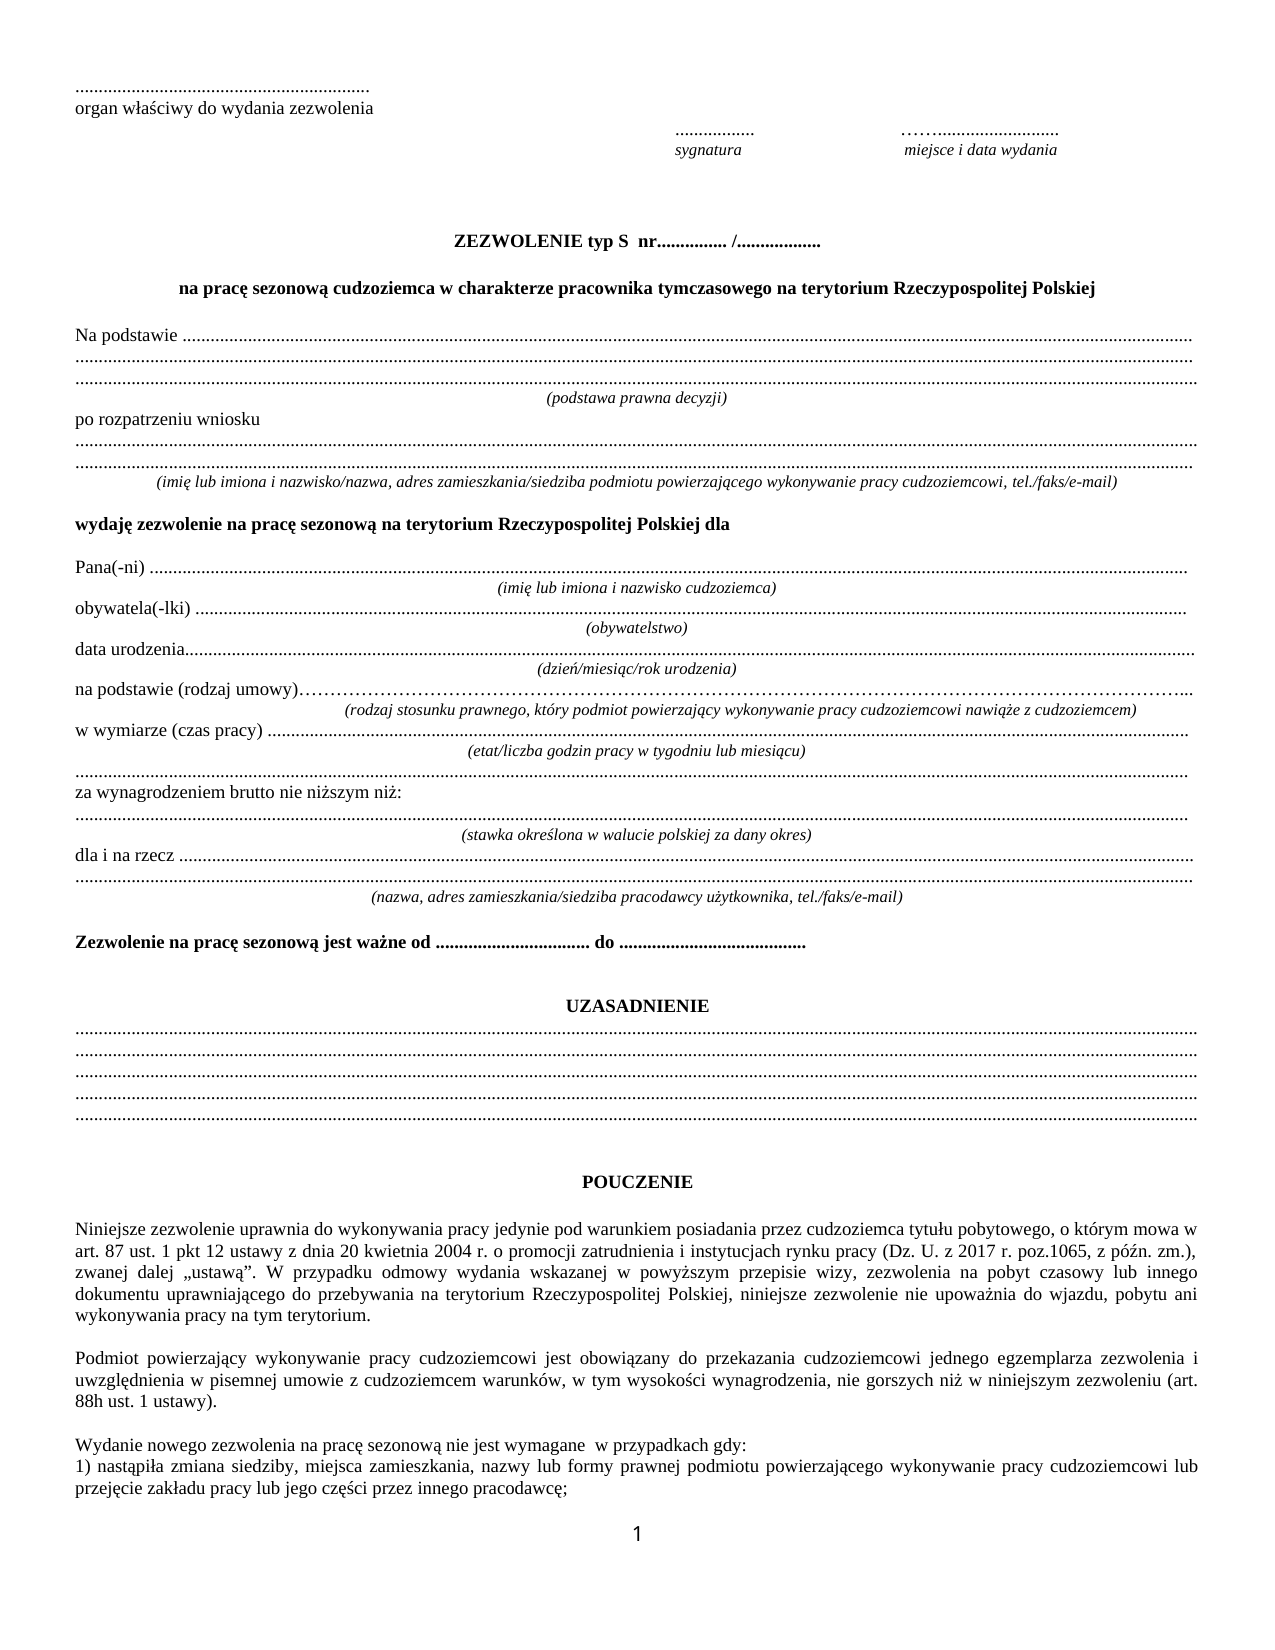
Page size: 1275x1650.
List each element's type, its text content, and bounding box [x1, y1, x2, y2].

text ................................................................................................................................................................................................................................................ [75, 1038, 1200, 1060]
text (imię lub imiona i nazwisko cudzoziemca) [75, 577, 1200, 597]
text Pana(-ni) .............................................................................................................................................................................................................................. [75, 556, 1200, 577]
text (dzień/miesiąc/rok urodzenia) [75, 659, 1200, 678]
text ................................................................................................................................................................................................................................................ [75, 367, 1200, 388]
text ............................................................................................................................................................................................................................................... [75, 345, 1200, 367]
text (podstawa prawna decyzji) [75, 388, 1200, 407]
text ............................................................... [75, 75, 1200, 97]
text (imię lub imiona i nazwisko/nazwa, adres zamieszkania/siedziba podmiotu powierzającego wykonywanie pracy cudzoziemcowi, tel./faks/e-mail) [75, 472, 1200, 491]
text (nazwa, adres zamieszkania/siedziba pracodawcy użytkownika, tel./faks/e-mail) [75, 887, 1200, 906]
text ................................................................................................................................................................................................................................................ [75, 1017, 1200, 1038]
text (obywatelstwo) [75, 618, 1200, 637]
text za wynagrodzeniem brutto nie niższym niż: [75, 781, 1200, 803]
text UZASADNIENIE [75, 995, 1200, 1017]
text .............................................................................................................................................................................................................................................. [75, 803, 1200, 824]
text Zezwolenie na pracę sezonową jest ważne od ................................. do ........................................ [75, 931, 1200, 952]
text (stawka określona w walucie polskiej za dany okres) [75, 824, 1200, 843]
text POUCZENIE [75, 1171, 1200, 1193]
text Wydanie nowego zezwolenia na pracę sezonową nie jest wymagane w przypadkach gdy: [75, 1433, 1200, 1455]
text Na podstawie ........................................................................................................................................................................................................................ [75, 323, 1200, 345]
text data urodzenia........................................................................................................................................................................................................................ [75, 637, 1200, 659]
text Podmiot powierzający wykonywanie pracy cudzoziemcowi jest obowiązany do przekazania cudzoziemcowi jednego egzemplarza zezwolenia i uwzględnienia w pisemnej umowie z cudzoziemcem warunków, w tym wysokości wynagrodzenia, nie gorszych niż w niniejszym zezwoleniu (art. 88h ust. 1 ustawy). [75, 1347, 1200, 1412]
text sygnatura miejsce i data wydania [675, 140, 1200, 159]
text dla i na rzecz ......................................................................................................................................................................................................................... [75, 843, 1200, 865]
text po rozpatrzeniu wniosku [75, 407, 1200, 429]
text ................................................................................................................................................................................................................................................ [75, 1060, 1200, 1082]
text (rodzaj stosunku prawnego, który podmiot powierzający wykonywanie pracy cudzoziemcowi nawiąże z cudzoziemcem) [75, 700, 1200, 719]
text na pracę sezonową cudzoziemca w charakterze pracownika tymczasowego na terytorium Rzeczypospolitej Polskiej [75, 277, 1200, 298]
text wydaję zezwolenie na pracę sezonową na terytorium Rzeczypospolitej Polskiej dla [75, 513, 1200, 534]
text Niniejsze zezwolenie uprawnia do wykonywania pracy jedynie pod warunkiem posiadania przez cudzoziemca tytułu pobytowego, o którym mowa w art. 87 ust. 1 pkt 12 ustawy z dnia 20 kwietnia 2004 r. o promocji zatrudnienia i instytucjach rynku pracy (Dz. U. z 2017 r. poz.1065, z późn. zm.), zwanej dalej „ustawą”. W przypadku odmowy wydania wskazanej w powyższym przepisie wizy, zezwolenia na pobyt czasowy lub innego dokumentu uprawniającego do przebywania na terytorium Rzeczypospolitej Polskiej, niniejsze zezwolenie nie upoważnia do wjazdu, pobytu ani wykonywania pracy na tym terytorium. [75, 1218, 1200, 1326]
text ................................................................................................................................................................................................................................................ [75, 1103, 1200, 1125]
text .............................................................................................................................................................................................................................................. [75, 759, 1200, 781]
text ............................................................................................................................................................................................................................................... [75, 865, 1200, 887]
text ............................................................................................................................................................................................................................................... [75, 451, 1200, 472]
text na podstawie (rodzaj umowy)……………………………………………………………………………………………………………………………... [75, 678, 1200, 700]
text 1) nastąpiła zmiana siedziby, miejsca zamieszkania, nazwy lub formy prawnej podmiotu powierzającego wykonywanie pracy cudzoziemcowi lub przejęcie zakładu pracy lub jego części przez innego pracodawcę; [75, 1455, 1200, 1498]
text ................................................................................................................................................................................................................................................ [75, 1082, 1200, 1103]
text ZEZWOLENIE typ S nr............... /.................. [75, 230, 1200, 252]
text w wymiarze (czas pracy) ..................................................................................................................................................................................................... [75, 719, 1200, 740]
text ................. …….......................... [675, 118, 1200, 140]
text ................................................................................................................................................................................................................................................ [75, 429, 1200, 451]
text (etat/liczba godzin pracy w tygodniu lub miesiącu) [75, 740, 1200, 759]
text obywatela(-lki) .................................................................................................................................................................................................................... [75, 597, 1200, 618]
text organ właściwy do wydania zezwolenia [75, 97, 1200, 118]
